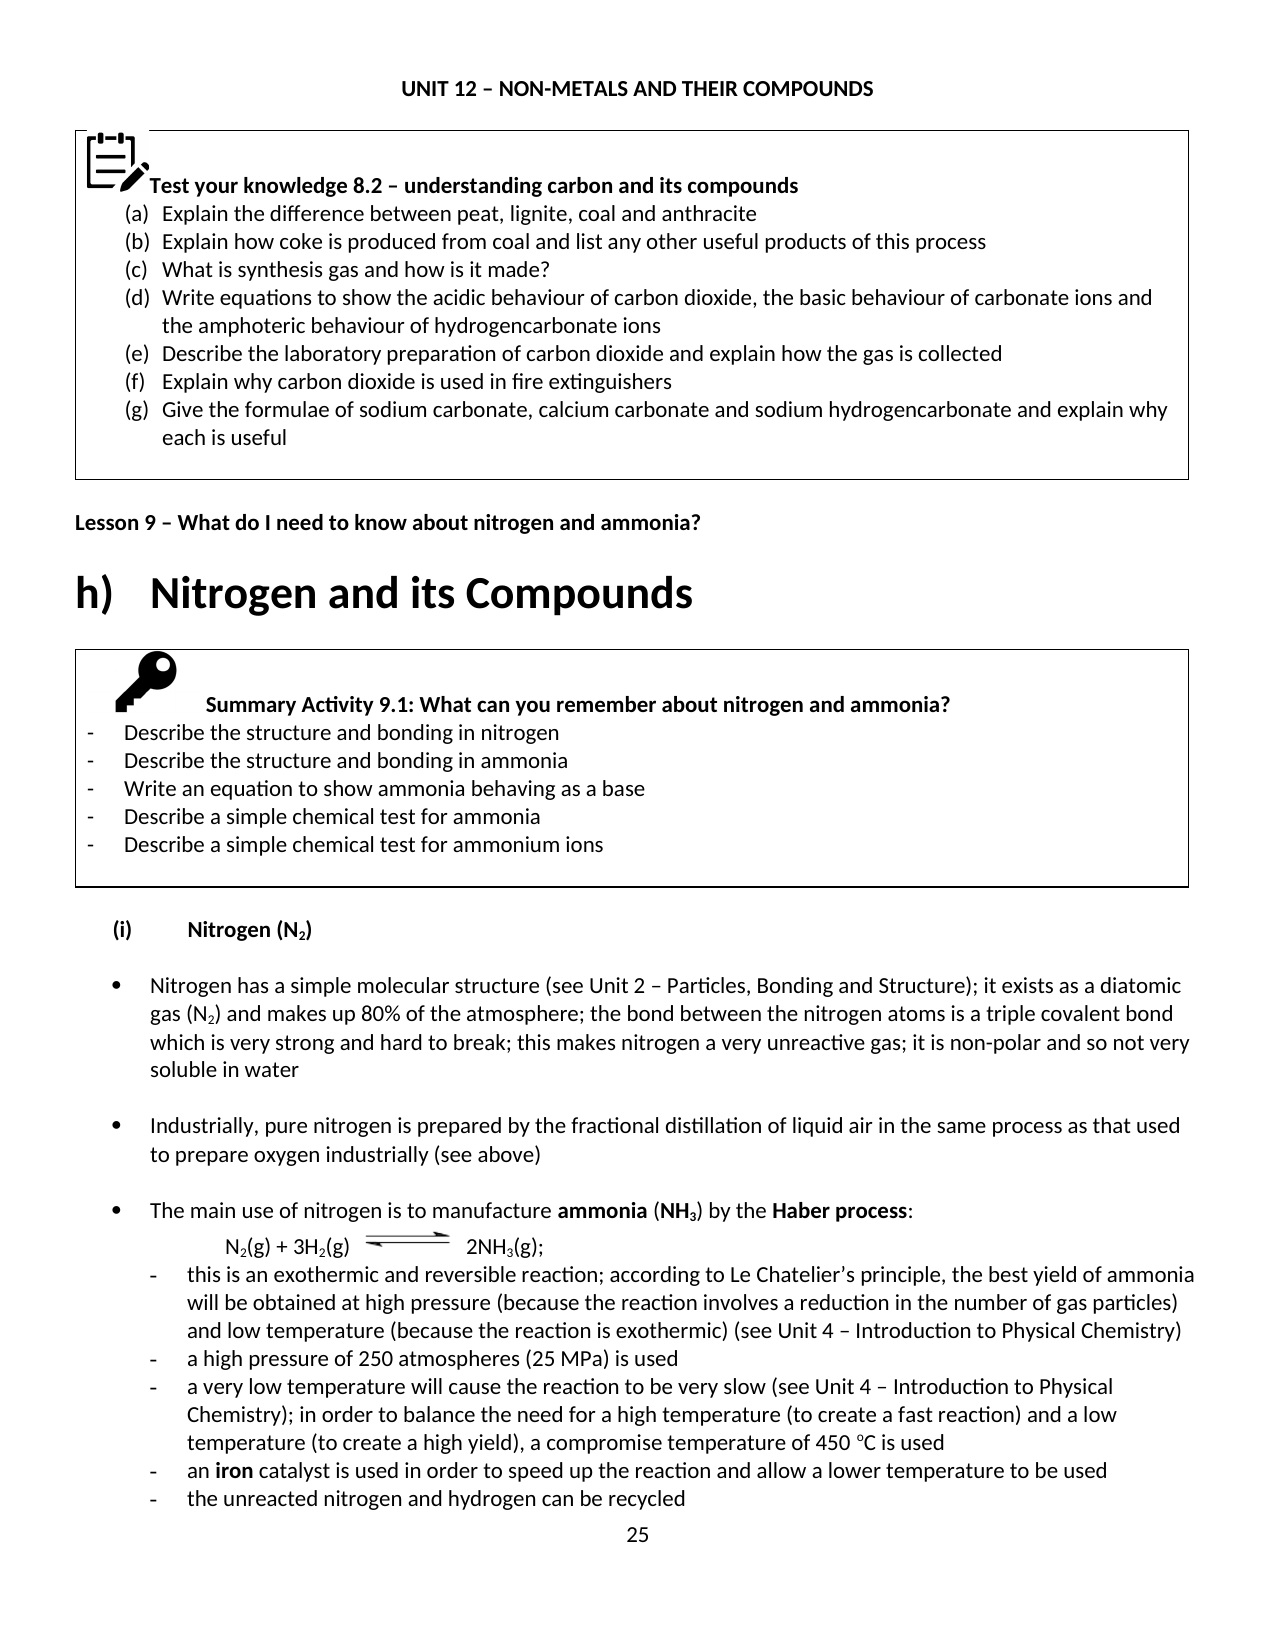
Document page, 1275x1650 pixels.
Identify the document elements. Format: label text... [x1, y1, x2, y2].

list this is an exothermic and reversible reaction; according to Le Chatelier’s principle, the best yield of ammonia will be obtained at high pressure (because the reaction involves a reduction in the number of gas particles) and low temperature (because the reaction is exothermic) (see Unit 4 – Introduction to Physical Chemistry) [149, 1260, 1200, 1344]
text Lesson 9 – What do I need to know about nitrogen and ammonia? [75, 508, 1200, 536]
list Nitrogen has a simple molecular structure (see Unit 2 – Particles, Bonding and Structure); it exists as a diatomic gas (N2) and makes up 80% of the atmosphere; the bond between the nitrogen atoms is a triple covalent bond which is very strong and hard to break; this makes nitrogen a very unreactive gas; it is non-polar and so not very soluble in water [112, 972, 1200, 1084]
picture [86, 650, 206, 713]
list the unreacted nitrogen and hydrogen can be recycled [149, 1484, 1200, 1513]
list Industrially, pure nitrogen is prepared by the fractional distillation of liquid air in the same process as that used to prepare oxygen industrially (see above) [112, 1112, 1200, 1168]
list The main use of nitrogen is to manufacture ammonia (NH3) by the Haber process: [112, 1196, 1200, 1224]
list Nitrogen (N2) [112, 916, 1200, 943]
picture [86, 130, 150, 194]
list an iron catalyst is used in order to speed up the reaction and allow a lower temperature to be used [149, 1457, 1200, 1484]
table_header Summary Activity 9.1: What can you remember about nitrogen and ammonia? Describe the structure and bonding in nitrogen Describe the structure and bonding in ammonia Write an equation to show ammonia behaving as a base Describe a simple chemical test for ammonia Describe a simple chemical test for ammonium ions [76, 650, 1188, 886]
list N2(g) + 3H2(g)2NH3(g); [150, 1224, 1200, 1260]
list a very low temperature will cause the reaction to be very slow (see Unit 4 – Introduction to Physical Chemistry); in order to balance the need for a high temperature (to create a fast reaction) and a low temperature (to create a high yield), a compromise temperature of 450 oC is used [149, 1372, 1200, 1457]
list Nitrogen and its Compounds [75, 564, 1200, 620]
table_header Test your knowledge 8.2 – understanding carbon and its compounds Explain the difference between peat, lignite, coal and anthracite Explain how coke is produced from coal and list any other useful products of this process What is synthesis gas and how is it made? Write equations to show the acidic behaviour of carbon dioxide, the basic behaviour of carbonate ions and the amphoteric behaviour of hydrogencarbonate ions Describe the laboratory preparation of carbon dioxide and explain how the gas is collected Explain why carbon dioxide is used in fire extinguishers Give the formulae of sodium carbonate, calcium carbonate and sodium hydrogencarbonate and explain why each is useful [76, 131, 1188, 479]
list a high pressure of 250 atmospheres (25 MPa) is used [149, 1344, 1200, 1372]
